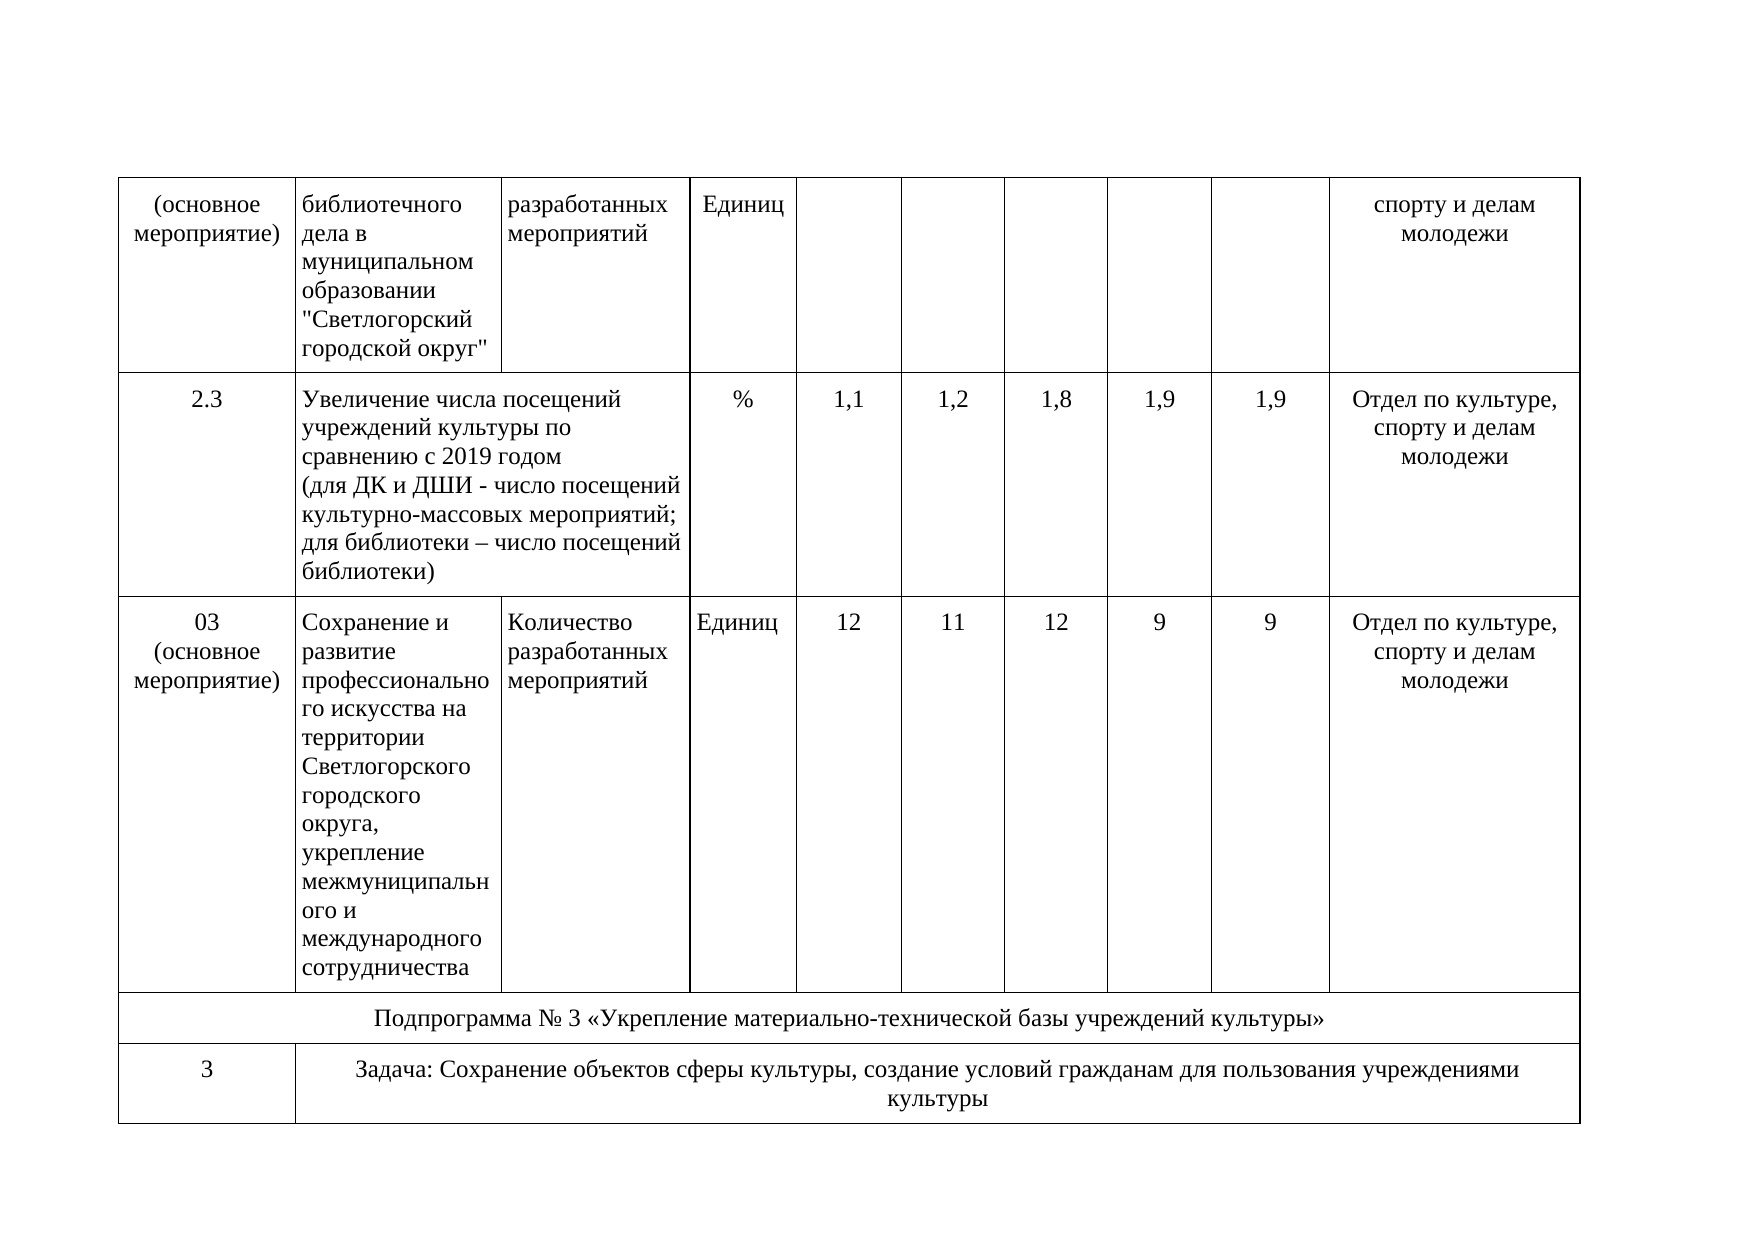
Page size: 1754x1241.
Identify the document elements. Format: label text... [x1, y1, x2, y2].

table_cell % [691, 373, 796, 596]
table_cell Отдел по культуре, спорту и делам молодежи [1330, 597, 1579, 992]
table_cell 2 [1108, 178, 1211, 372]
table_cell 1,1 [797, 373, 901, 596]
table_cell 1,8 [1005, 373, 1107, 596]
table_cell 2 [902, 178, 1004, 372]
table_cell Количество разработанных мероприятий [502, 597, 689, 992]
table_cell 2 [1005, 178, 1107, 372]
table_cell 2 [1212, 178, 1329, 372]
table_cell 2.3 [119, 373, 295, 596]
table_cell 9 [1212, 597, 1329, 992]
table_cell 12 [797, 597, 901, 992]
table_cell 9 [1108, 597, 1211, 992]
table_cell Сохранение и развитие профессионального искусства на территории Светлогорского городского округа, укрепление межмуниципального и международного сотрудничества [296, 597, 501, 992]
table_cell 5 [797, 178, 901, 372]
table_cell Увеличение числа посещений учреждений культуры по сравнению с 2019 годом (для ДК и ДШИ - число посещений культурно-массовых мероприятий; для библиотеки – число посещений библиотеки) [296, 373, 689, 596]
table_cell Задача: Сохранение объектов сферы культуры, создание условий гражданам для пользования учреждениями культуры [296, 1044, 1579, 1122]
table_cell Единиц [691, 597, 796, 992]
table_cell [1330, 178, 1579, 372]
table_cell Подпрограмма № 3 «Укрепление материально-технической базы учреждений культуры» [119, 993, 1579, 1043]
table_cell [119, 178, 295, 372]
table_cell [502, 178, 689, 372]
table_cell 03 (основное мероприятие) [119, 597, 295, 992]
table_cell 12 [1005, 597, 1107, 992]
table_cell 3 [119, 1044, 295, 1122]
table_cell 1,9 [1108, 373, 1211, 596]
table_cell Отдел по культуре, спорту и делам молодежи [1330, 373, 1579, 596]
table_cell 1,9 [1212, 373, 1329, 596]
table_cell Единиц [691, 178, 796, 372]
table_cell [296, 178, 501, 372]
table_cell 1,2 [902, 373, 1004, 596]
table_cell 11 [902, 597, 1004, 992]
